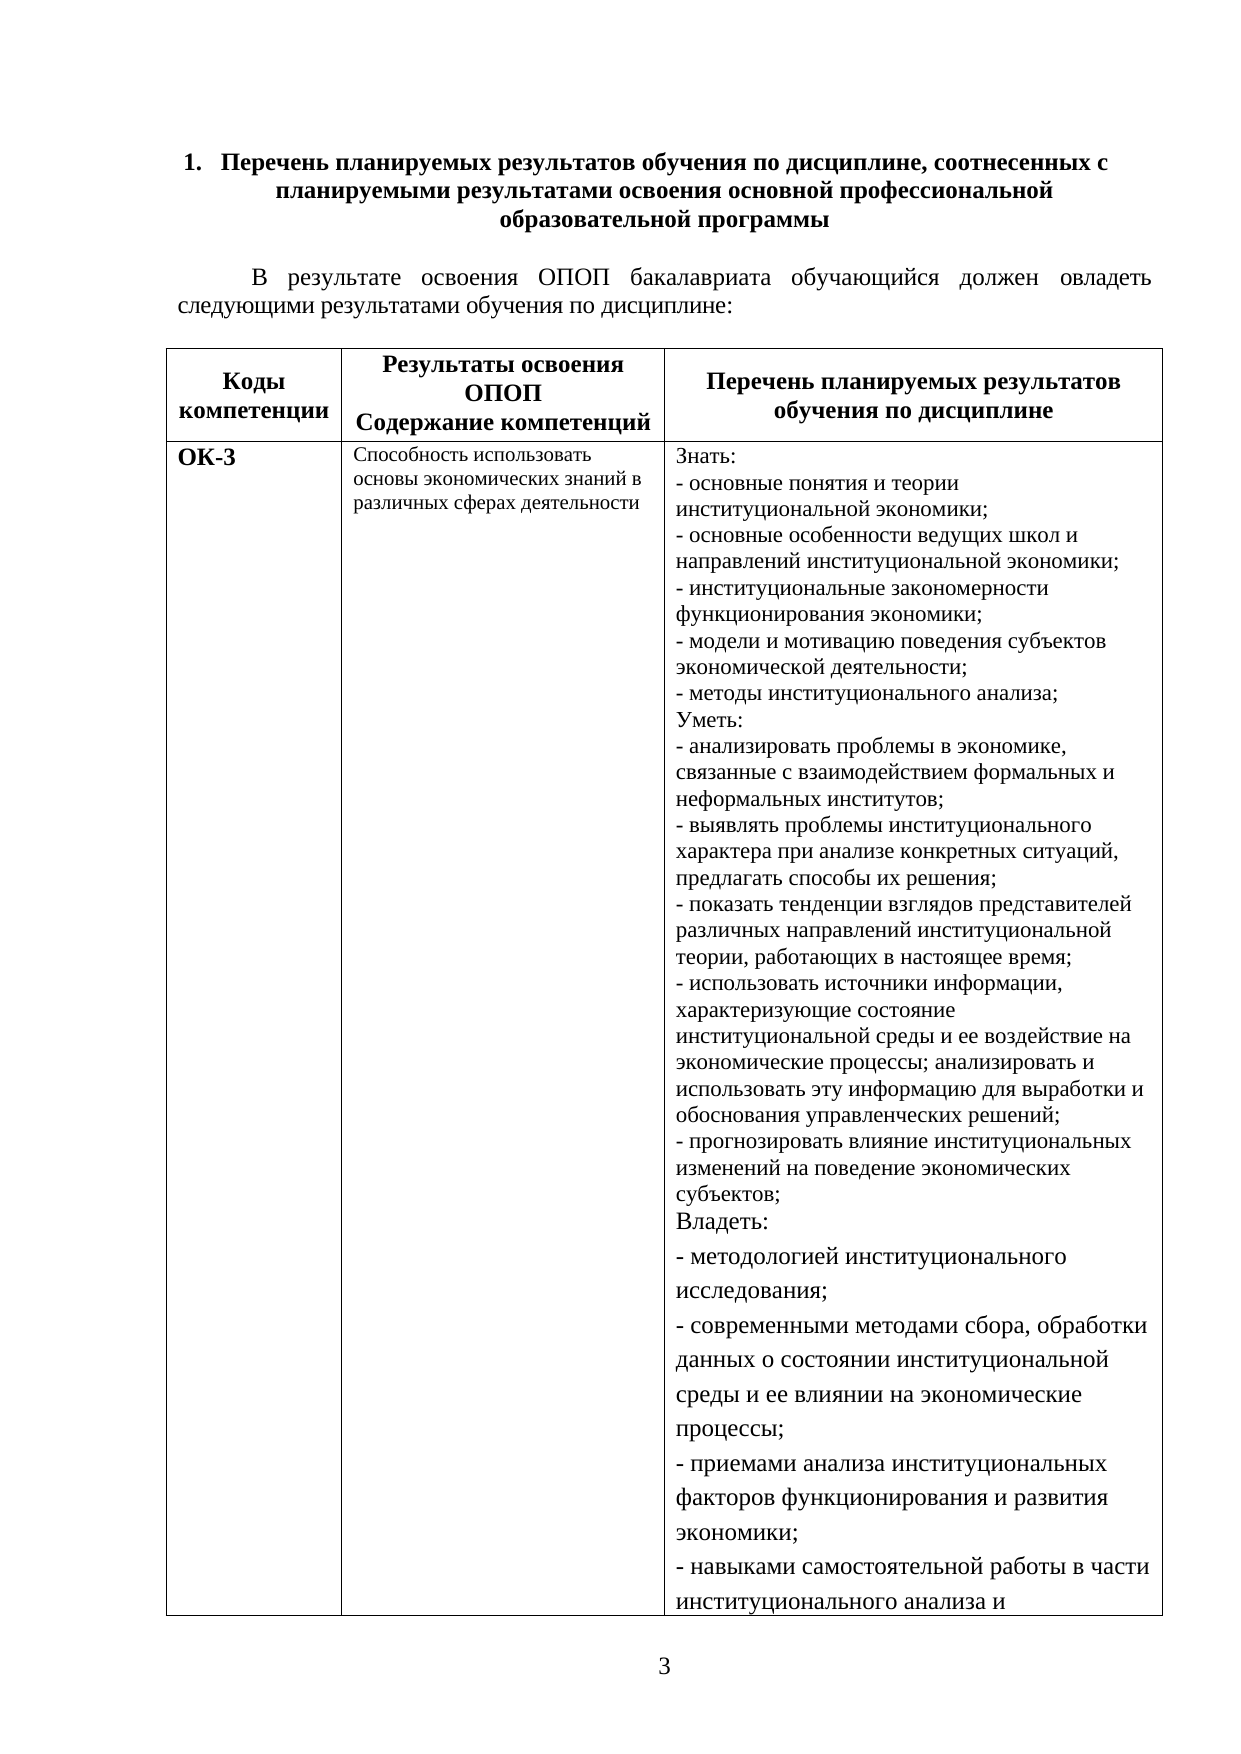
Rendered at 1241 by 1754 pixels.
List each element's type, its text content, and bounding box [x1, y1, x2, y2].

table_header Коды компетенции [167, 349, 341, 441]
table_header Результаты освоения ОПОП Содержание компетенций [342, 349, 664, 441]
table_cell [342, 442, 664, 1614]
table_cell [665, 442, 1162, 1614]
text В результате освоения ОПОП бакалавриата обучающийся должен овладеть следующими результатами обучения по дисциплине: [177, 262, 1152, 319]
table_header Перечень планируемых результатов обучения по дисциплине [665, 349, 1162, 441]
table_cell ОК-3 [167, 442, 341, 1614]
list Перечень планируемых результатов обучения по дисциплине, соотнесенных с планируемыми результатами освоения основной профессиональной образовательной программы [140, 147, 1152, 233]
